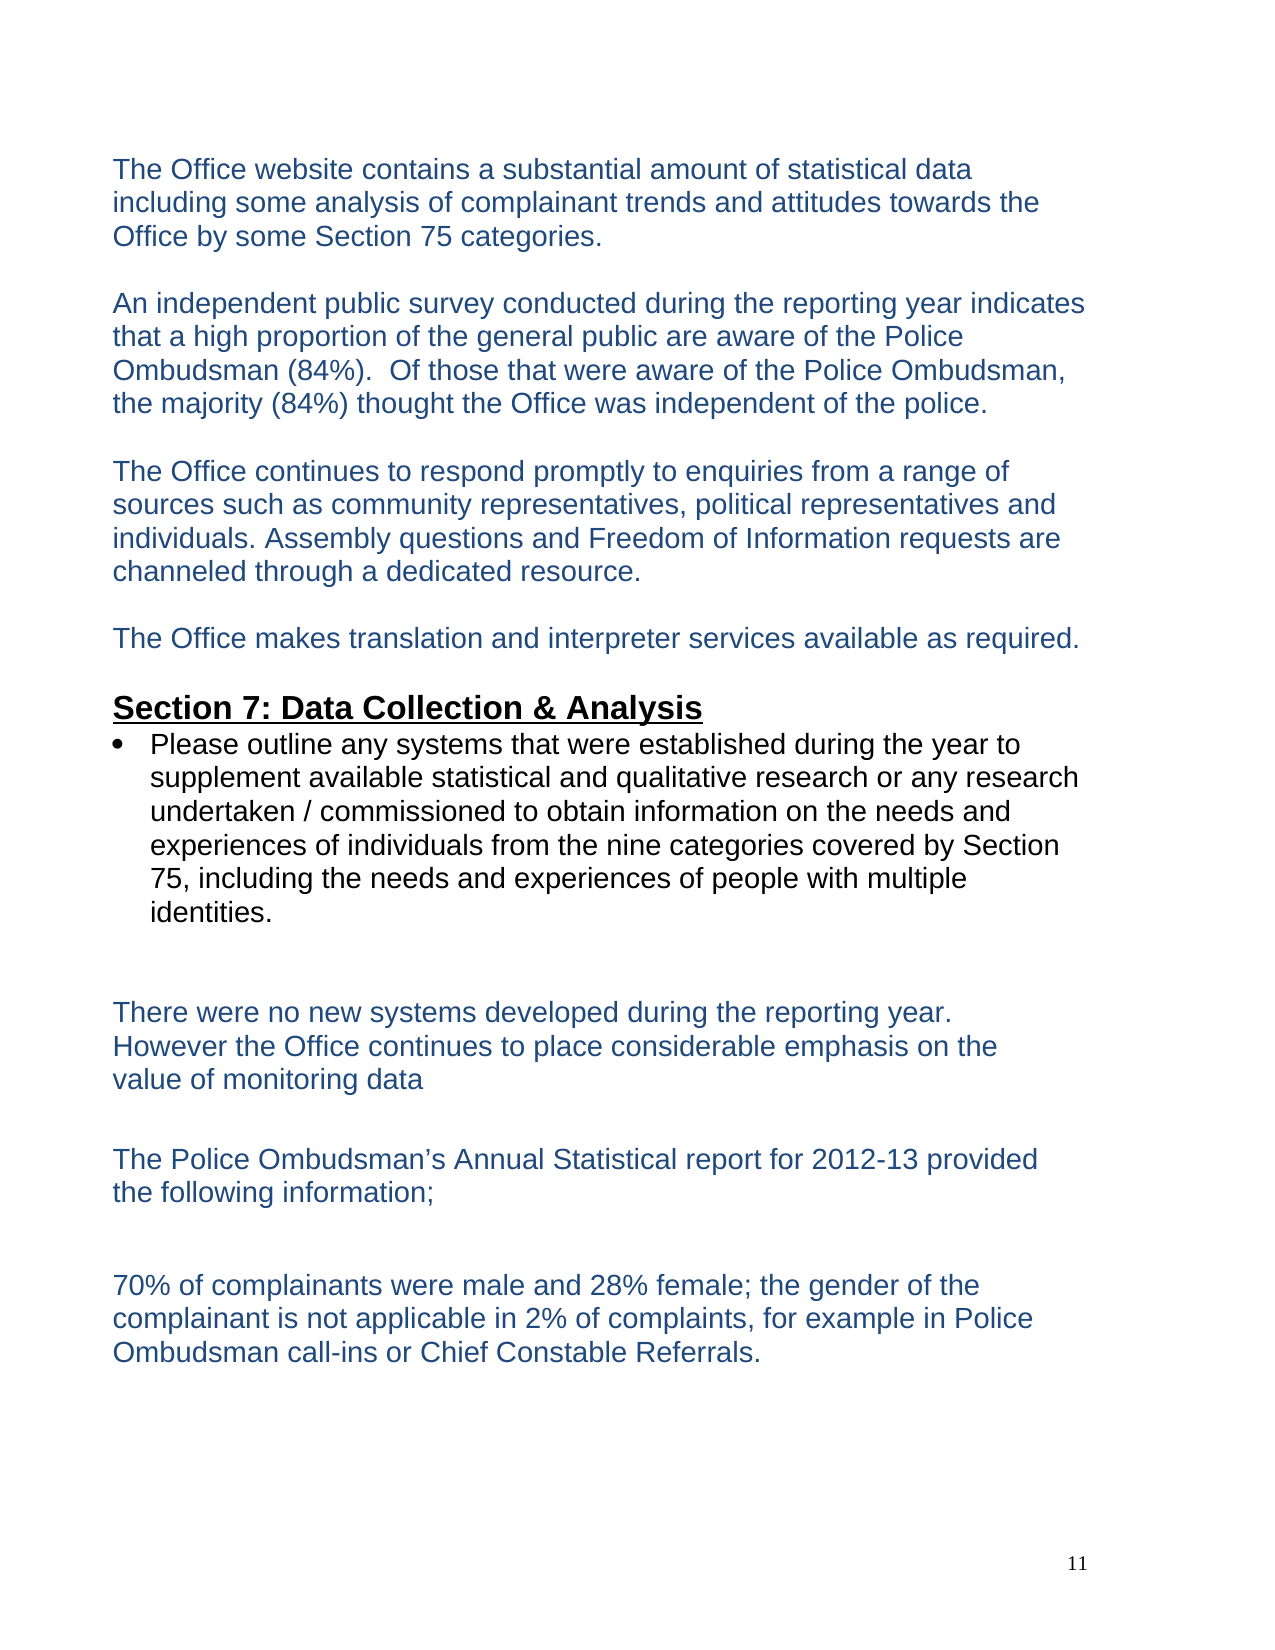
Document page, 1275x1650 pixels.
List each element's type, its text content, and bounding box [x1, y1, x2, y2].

text An independent public survey conducted during the reporting year indicates that a high proportion of the general public are aware of the Police Ombudsman (84%). Of those that were aware of the Police Ombudsman, the majority (84%) thought the Office was independent of the police. [112, 286, 1088, 420]
text The Office website contains a substantial amount of statistical data including some analysis of complainant trends and attitudes towards the Office by some Section 75 categories. [112, 152, 1088, 252]
text The Police Ombudsman’s Annual Statistical report for 2012-13 provided the following information; [112, 1142, 1088, 1209]
text The Office continues to respond promptly to enquiries from a range of sources such as community representatives, political representatives and individuals. Assembly questions and Freedom of Information requests are channeled through a dedicated resource. [112, 453, 1088, 588]
text Section 7: Data Collection & Analysis [112, 688, 1088, 727]
text 70% of complainants were male and 28% female; the gender of the complainant is not applicable in 2% of complaints, for example in Police Ombudsman call-ins or Chief Constable Referrals. [112, 1268, 1088, 1368]
list Please outline any systems that were established during the year to supplement available statistical and qualitative research or any research undertaken / commissioned to obtain information on the needs and experiences of individuals from the nine categories covered by Section 75, including the needs and experiences of people with multiple identities. [112, 727, 1088, 928]
text There were no new systems developed during the reporting year. [112, 995, 1088, 1029]
text value of monitoring data [112, 1062, 1088, 1096]
text However the Office continues to place considerable emphasis on the [112, 1029, 1088, 1062]
text The Office makes translation and interpreter services available as required. [112, 621, 1088, 655]
